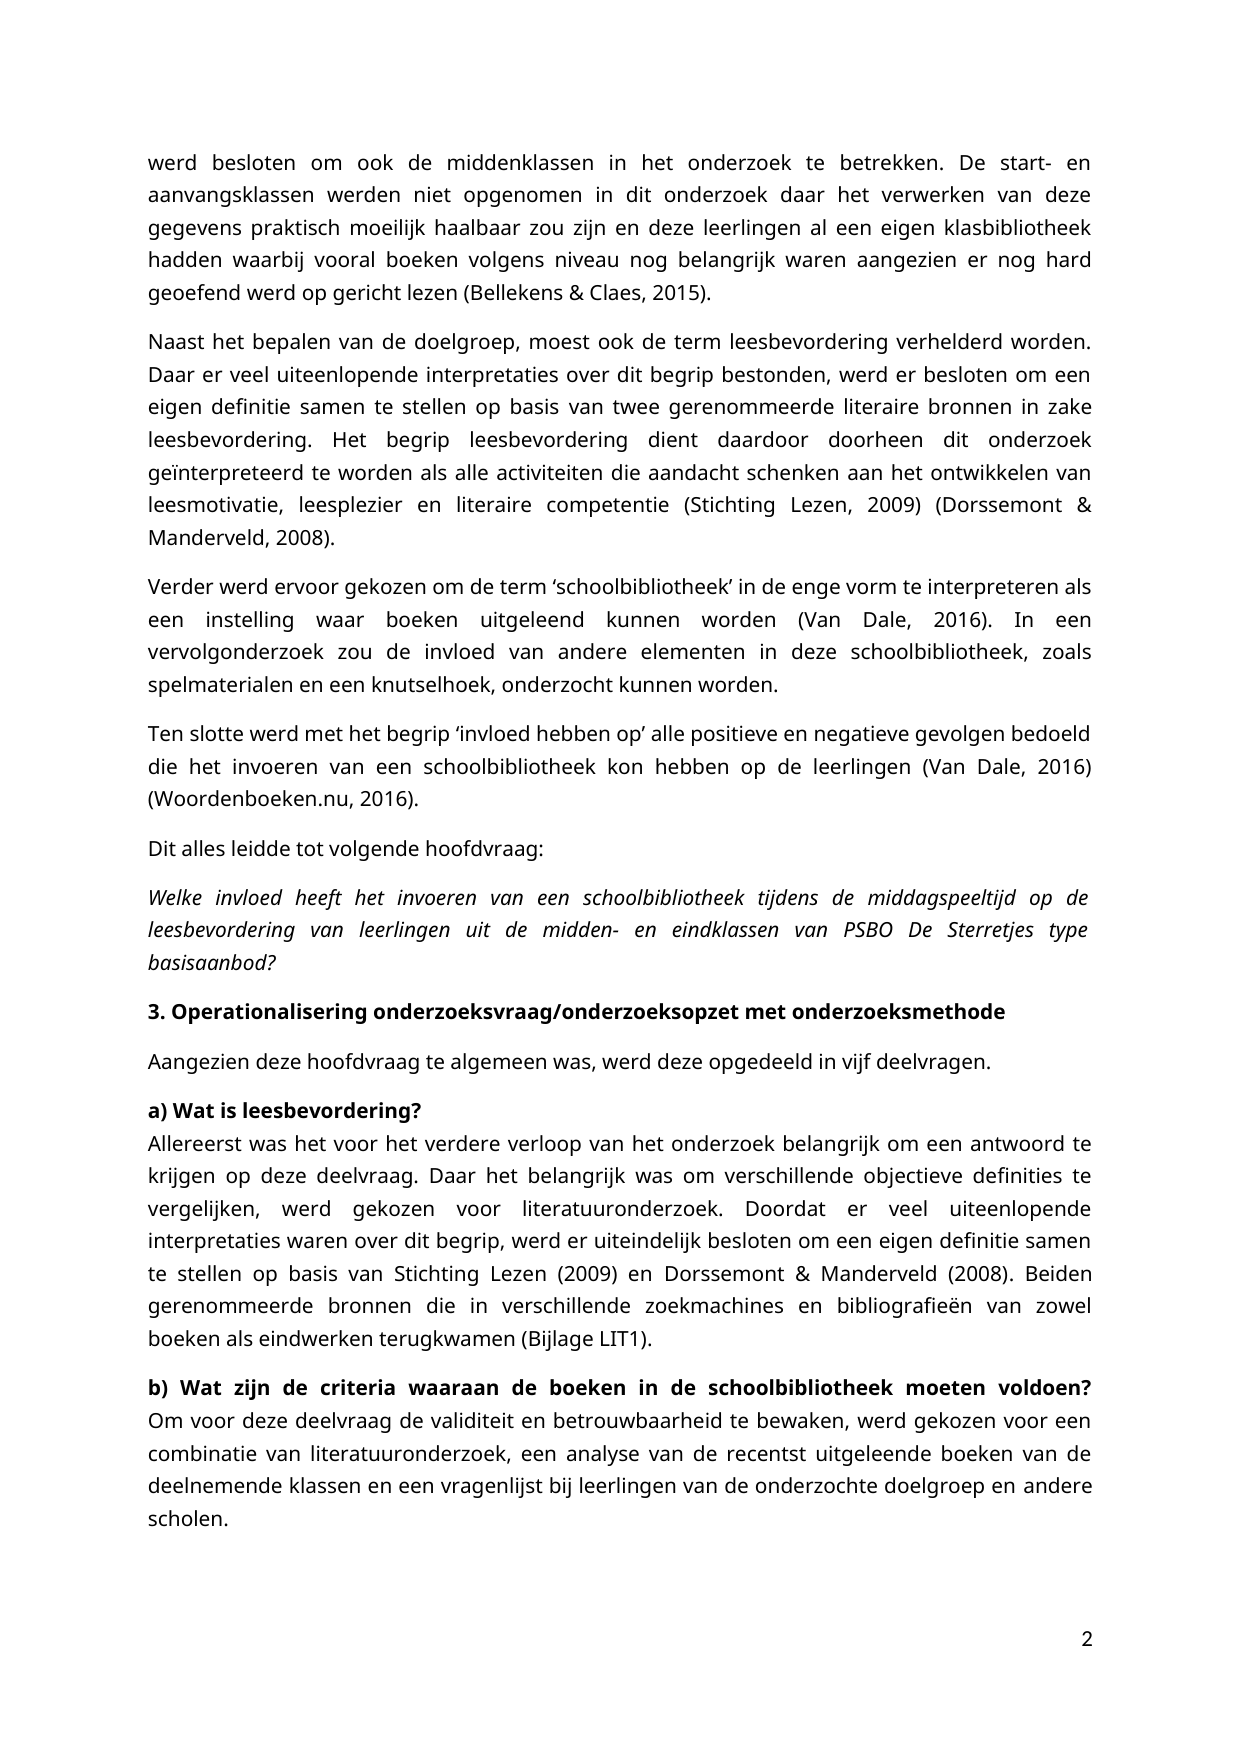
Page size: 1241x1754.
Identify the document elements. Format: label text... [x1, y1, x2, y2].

text Aangezien deze hoofdvraag te algemeen was, werd deze opgedeeld in vijf deelvragen. [148, 1047, 1093, 1075]
text a) Wat is leesbevordering? Allereerst was het voor het verdere verloop van het onderzoek belangrijk om een antwoord te krijgen op deze deelvraag. Daar het belangrijk was om verschillende objectieve definities te vergelijken, werd gekozen voor literatuuronderzoek. Doordat er veel uiteenlopende interpretaties waren over dit begrip, werd er uiteindelijk besloten om een eigen definitie samen te stellen op basis van Stichting Lezen (2009) en Dorssemont & Manderveld (2008). Beiden gerenommeerde bronnen die in verschillende zoekmachines en bibliografieën van zowel boeken als eindwerken terugkwamen (Bijlage LIT1). [148, 1096, 1093, 1353]
text Dit alles leidde tot volgende hoofdvraag: [148, 834, 1093, 862]
text Naast het bepalen van de doelgroep, moest ook de term leesbevordering verhelderd worden. Daar er veel uiteenlopende interpretaties over dit begrip bestonden, werd er besloten om een eigen definitie samen te stellen op basis van twee gerenommeerde literaire bronnen in zake leesbevordering. Het begrip leesbevordering dient daardoor doorheen dit onderzoek geïnterpreteerd te worden als alle activiteiten die aandacht schenken aan het ontwikkelen van leesmotivatie, leesplezier en literaire competentie (Stichting Lezen, 2009) (Dorssemont & Manderveld, 2008). [148, 327, 1093, 551]
text Welke invloed heeft het invoeren van een schoolbibliotheek tijdens de middagspeeltijd op de leesbevordering van leerlingen uit de midden- en eindklassen van PSBO De Sterretjes type basisaanbod? [148, 883, 1093, 977]
text Verder werd ervoor gekozen om de term ‘schoolbibliotheek’ in de enge vorm te interpreteren als een instelling waar boeken uitgeleend kunnen worden (Van Dale, 2016). In een vervolgonderzoek zou de invloed van andere elementen in deze schoolbibliotheek, zoals spelmaterialen en een knutselhoek, onderzocht kunnen worden. [148, 572, 1093, 698]
text b) Wat zijn de criteria waaraan de boeken in de schoolbibliotheek moeten voldoen? Om voor deze deelvraag de validiteit en betrouwbaarheid te bewaken, werd gekozen voor een combinatie van literatuuronderzoek, een analyse van de recentst uitgeleende boeken van de deelnemende klassen en een vragenlijst bij leerlingen van de onderzochte doelgroep en andere scholen. [148, 1373, 1093, 1532]
text Ten slotte werd met het begrip ‘invloed hebben op’ alle positieve en negatieve gevolgen bedoeld die het invoeren van een schoolbibliotheek kon hebben op de leerlingen (Van Dale, 2016) (Woordenboeken.nu, 2016). [148, 719, 1093, 813]
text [148, 148, 1093, 306]
text 3. Operationalisering onderzoeksvraag/onderzoeksopzet met onderzoeksmethode [148, 997, 1093, 1026]
